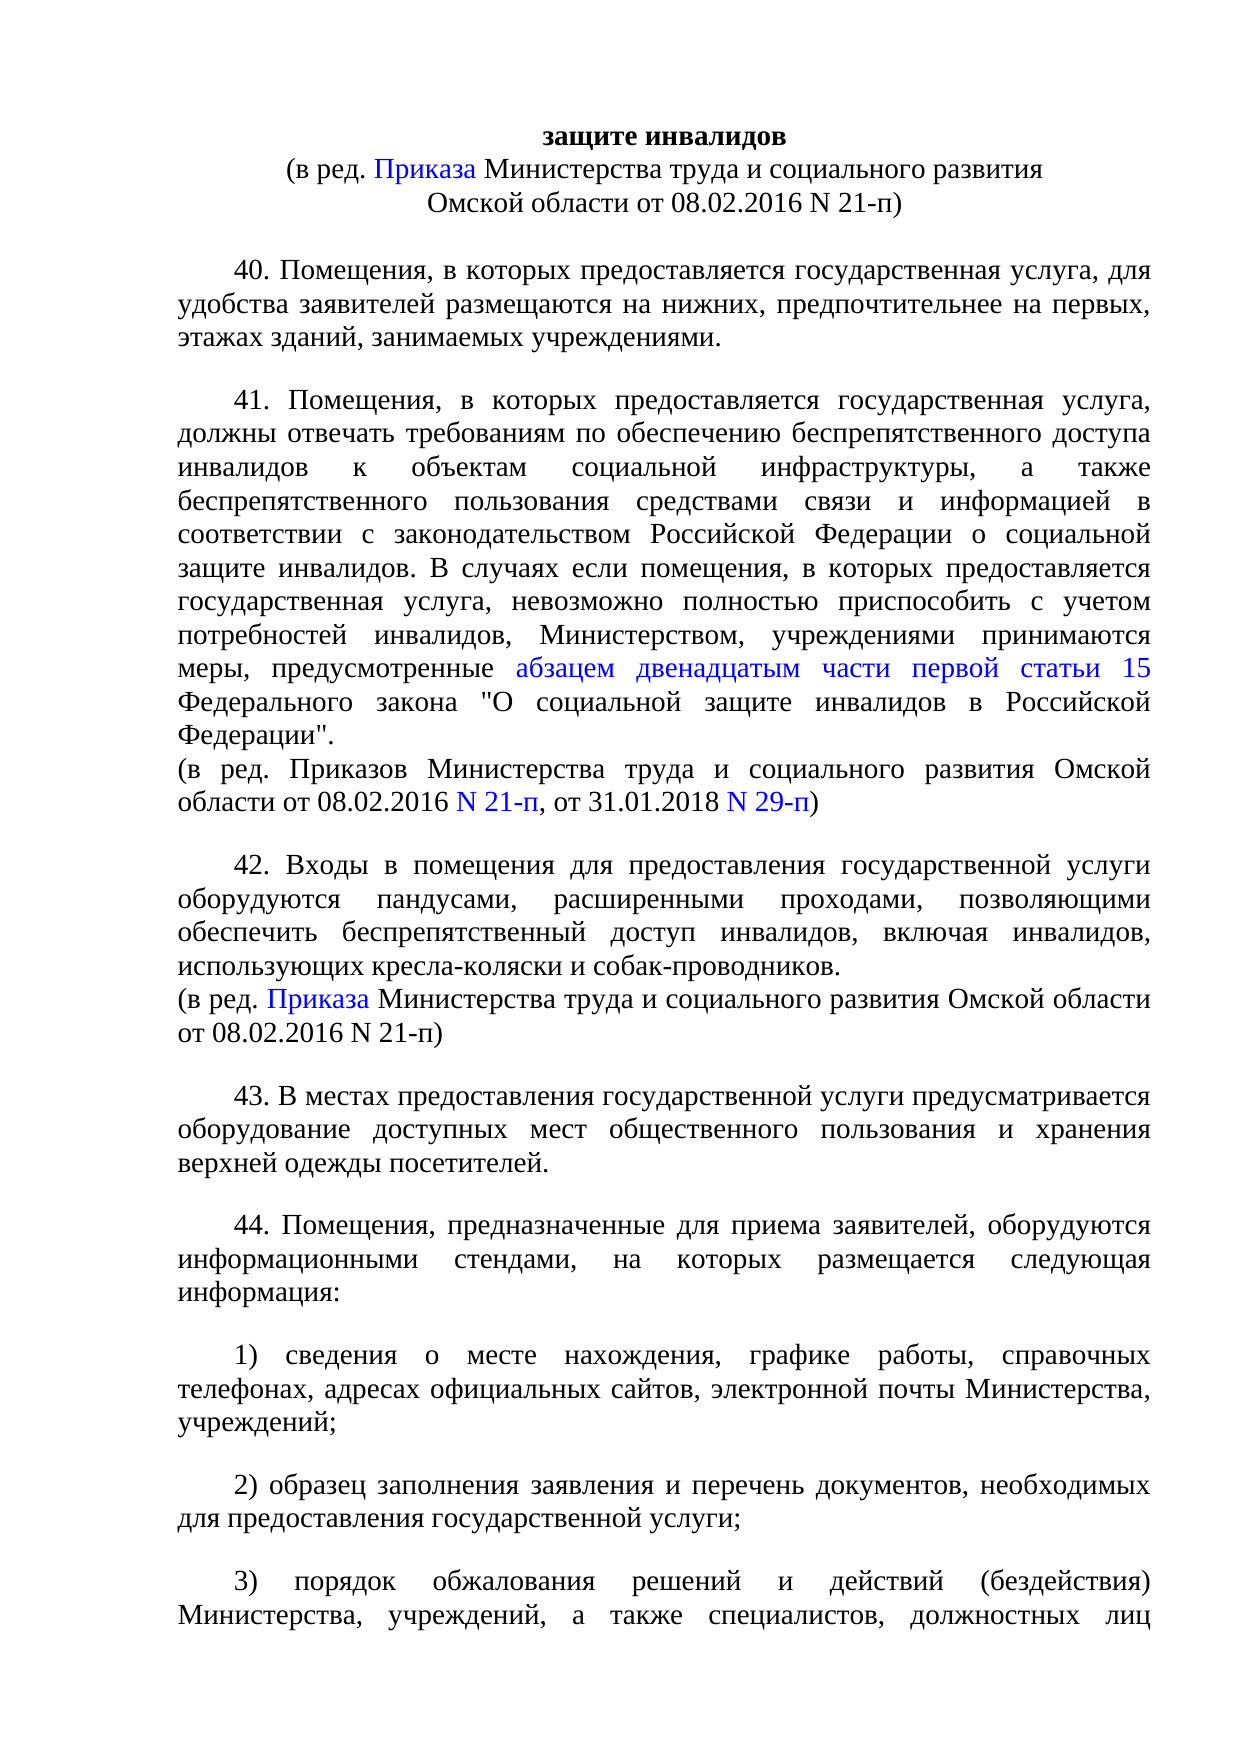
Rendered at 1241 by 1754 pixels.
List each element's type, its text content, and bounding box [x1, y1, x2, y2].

text 40. Помещения, в которых предоставляется государственная услуга, для удобства заявителей размещаются на нижних, предпочтительнее на первых, этажах зданий, занимаемых учреждениями. [177, 252, 1152, 353]
text (в ред. Приказа Министерства труда и социального развития [177, 152, 1152, 185]
text Омской области от 08.02.2016 N 21-п) [177, 185, 1152, 219]
text (в ред. Приказов Министерства труда и социального развития Омской области от 08.02.2016 N 21-п, от 31.01.2018 N 29-п) [177, 751, 1152, 818]
text 44. Помещения, предназначенные для приема заявителей, оборудуются информационными стендами, на которых размещается следующая информация: [177, 1207, 1152, 1308]
text 43. В местах предоставления государственной услуги предусматривается оборудование доступных мест общественного пользования и хранения верхней одежды посетителей. [177, 1078, 1152, 1178]
text 2) образец заполнения заявления и перечень документов, необходимых для предоставления государственной услуги; [177, 1467, 1152, 1534]
title защите инвалидов [177, 118, 1152, 152]
text 41. Помещения, в которых предоставляется государственная услуга, должны отвечать требованиям по обеспечению беспрепятственного доступа инвалидов к объектам социальной инфраструктуры, а также беспрепятственного пользования средствами связи и информацией в соответствии с законодательством Российской Федерации о социальной защите инвалидов. В случаях если помещения, в которых предоставляется государственная услуга, невозможно полностью приспособить с учетом потребностей инвалидов, Министерством, учреждениями принимаются меры, предусмотренные абзацем двенадцатым части первой статьи 15 Федерального закона "О социальной защите инвалидов в Российской Федерации". [177, 382, 1152, 751]
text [177, 1563, 1152, 1630]
text 1) сведения о месте нахождения, графике работы, справочных телефонах, адресах официальных сайтов, электронной почты Министерства, учреждений; [177, 1337, 1152, 1438]
text 42. Входы в помещения для предоставления государственной услуги оборудуются пандусами, расширенными проходами, позволяющими обеспечить беспрепятственный доступ инвалидов, включая инвалидов, использующих кресла-коляски и собак-проводников. [177, 847, 1152, 981]
text (в ред. Приказа Министерства труда и социального развития Омской области от 08.02.2016 N 21-п) [177, 981, 1152, 1048]
